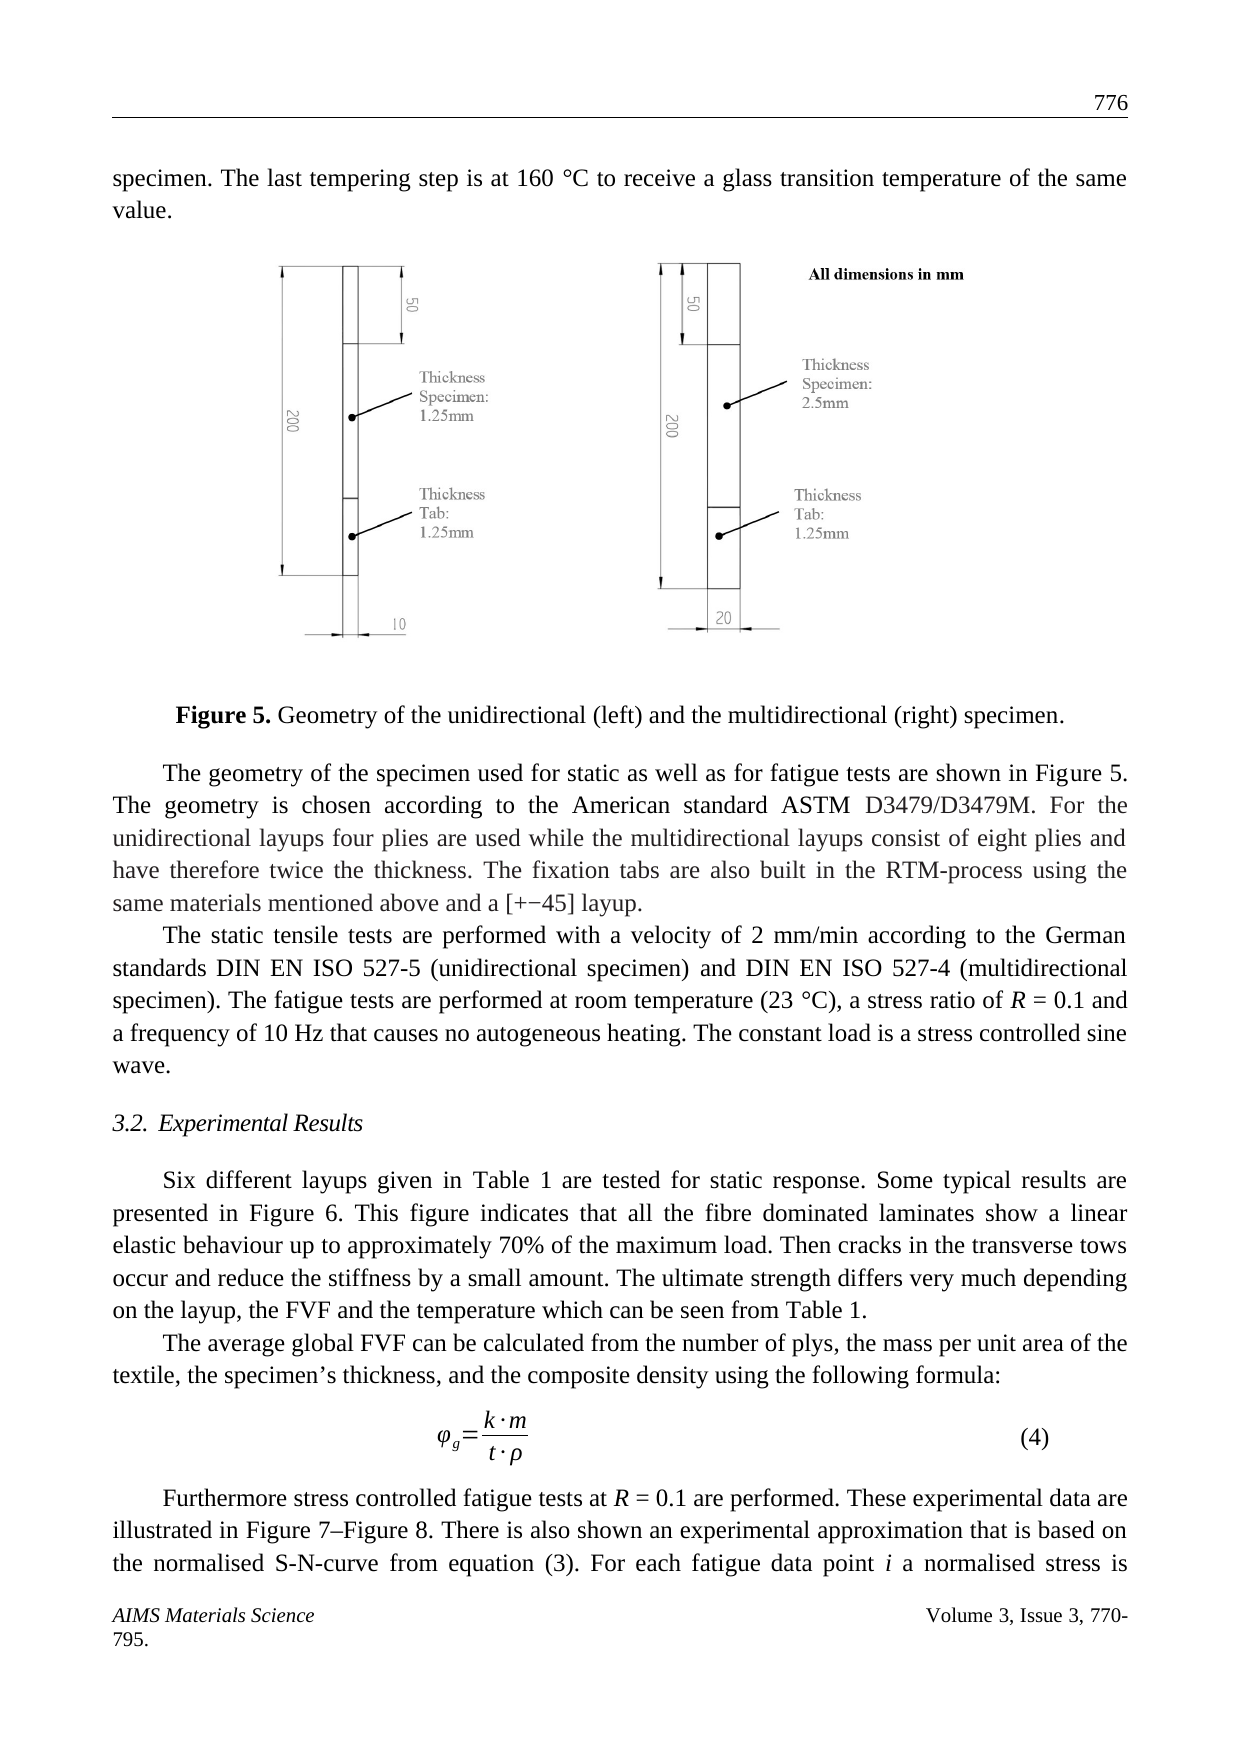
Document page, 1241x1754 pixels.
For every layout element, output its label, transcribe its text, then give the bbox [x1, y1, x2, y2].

text The geometry of the specimen used for static as well as for fatigue tests are shown in Figure 5. The geometry is chosen according to the American standard ASTM D3479/D3479M. For the unidirectional layups four plies are used while the multidirectional layups consist of eight plies and have therefore twice the thickness. The fixation tabs are also built in the RTM-process using the same materials mentioned above and a [+−45] layup. [112, 756, 1128, 919]
table_header (4) [865, 1391, 1061, 1481]
text The average global FVF can be calculated from the number of plys, the mass per unit area of the textile, the specimen’s thickness, and the composite density using the following formula: [112, 1326, 1128, 1391]
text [112, 1481, 1128, 1579]
text Six different layups given in Table 1 are tested for static response. Some typical results are presented in Figure 6. This figure indicates that all the fibre dominated laminates show a linear elastic behaviour up to approximately 70% of the maximum load. Then cracks in the transverse tows occur and reduce the stiffness by a small amount. The ultimate strength differs very much depending on the layup, the FVF and the temperature which can be seen from Table 1. [112, 1164, 1128, 1326]
picture [262, 251, 978, 649]
text Figure 5. Geometry of the unidirectional (left) and the multidirectional (right) specimen. [112, 699, 1128, 731]
list Experimental Results [112, 1106, 1128, 1139]
text The static tensile tests are performed with a velocity of 2 mm/min according to the German standards DIN EN ISO 527-5 (unidirectional specimen) and DIN EN ISO 527-4 (multidirectional specimen). The fatigue tests are performed at room temperature (23 °C), a stress ratio of R = 0.1 and a frequency of 10 Hz that causes no autogeneous heating. The constant load is a stress controlled sine wave. [112, 919, 1128, 1081]
table_header [101, 1391, 865, 1481]
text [112, 161, 1128, 226]
